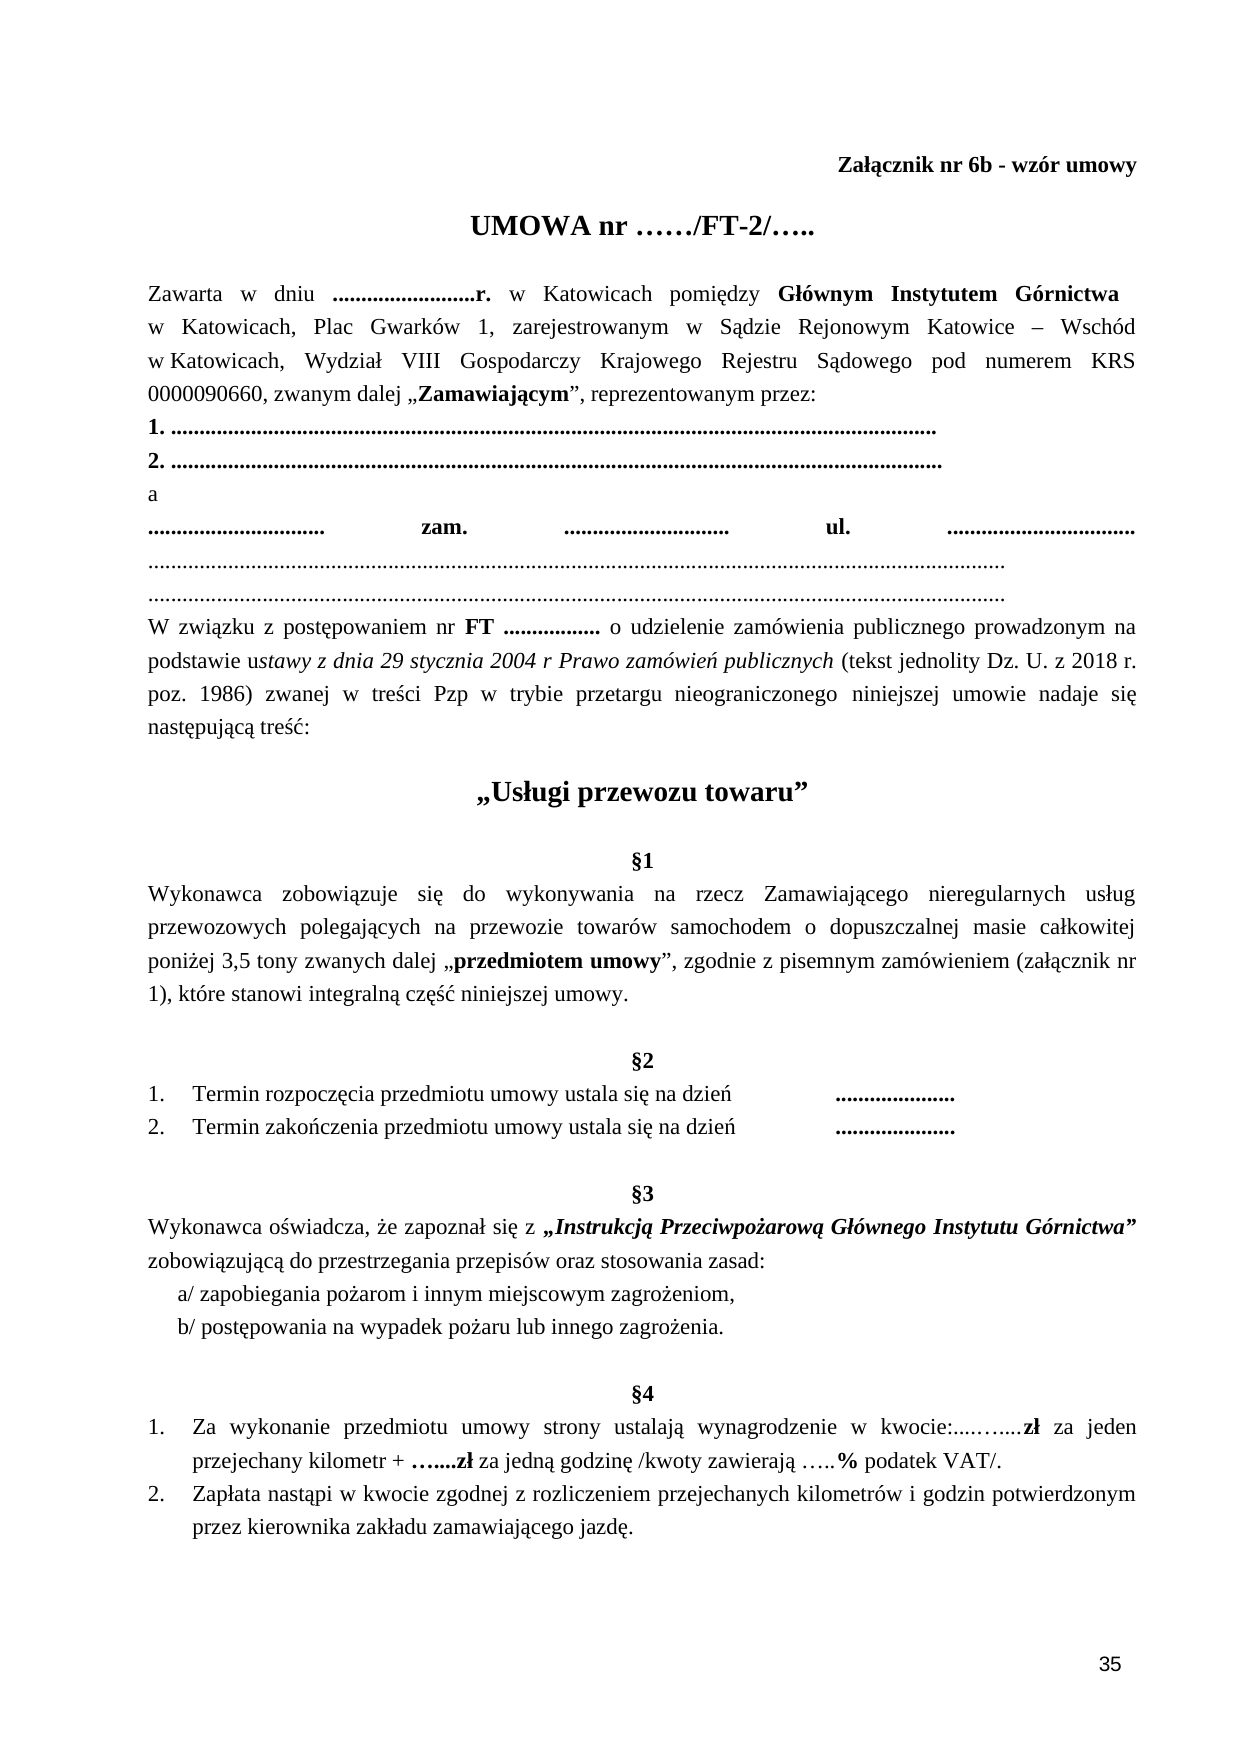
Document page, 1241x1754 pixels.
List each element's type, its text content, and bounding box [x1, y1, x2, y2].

text ............................... zam. ............................. ul. ................................. ...................................................................................................................................................... [148, 508, 1137, 575]
text §3 [148, 1175, 1137, 1208]
text b/ postępowania na wypadek pożaru lub innego zagrożenia. [177, 1308, 1137, 1341]
text „Usługi przewozu towaru” [148, 775, 1137, 808]
text UMOWA nr ……/FT-2/….. [148, 210, 1137, 241]
text Zawarta w dniu .........................r. w Katowicach pomiędzy Głównym Instytutem Górnictwa w Katowicach, Plac Gwarków 1, zarejestrowanym w Sądzie Rejonowym Katowice – Wschód w Katowicach, Wydział VIII Gospodarczy Krajowego Rejestru Sądowego pod numerem KRS 0000090660, zwanym dalej „Zamawiającym”, reprezentowanym przez: [148, 275, 1137, 408]
text a/ zapobiegania pożarom i innym miejscowym zagrożeniom, [177, 1275, 1137, 1308]
text ...................................................................................................................................................... [148, 575, 1137, 608]
text 2. ....................................................................................................................................... [148, 441, 1137, 475]
list Zapłata nastąpi w kwocie zgodnej z rozliczeniem przejechanych kilometrów i godzin potwierdzonym przez kierownika zakładu zamawiającego jazdę. [148, 1475, 1137, 1541]
list Termin rozpoczęcia przedmiotu umowy ustala się na dzień ..................... [148, 1075, 1137, 1108]
list Termin zakończenia przedmiotu umowy ustala się na dzień ..................... [148, 1108, 1137, 1141]
text W związku z postępowaniem nr FT ................. o udzielenie zamówienia publicznego prowadzonym na podstawie ustawy z dnia 29 stycznia 2004 r Prawo zamówień publicznych (tekst jednolity Dz. U. z 2018 r. poz. 1986) zwanej w treści Pzp w trybie przetargu nieograniczonego niniejszej umowie nadaje się następującą treść: [148, 608, 1137, 741]
text §2 [148, 1041, 1137, 1075]
text §4 [148, 1375, 1137, 1408]
text Wykonawca zobowiązuje się do wykonywania na rzecz Zamawiającego nieregularnych usług przewozowych polegających na przewozie towarów samochodem o dopuszczalnej masie całkowitej poniżej 3,5 tony zwanych dalej „przedmiotem umowy”, zgodnie z pisemnym zamówieniem (załącznik nr 1), które stanowi integralną część niniejszej umowy. [148, 875, 1137, 1008]
text Wykonawca oświadcza, że zapoznał się z „Instrukcją Przeciwpożarową Głównego Instytutu Górnictwa” zobowiązującą do przestrzegania przepisów oraz stosowania zasad: [148, 1208, 1137, 1275]
text 1. ...................................................................................................................................... [148, 408, 1137, 441]
list Za wykonanie przedmiotu umowy strony ustalają wynagrodzenie w kwocie:....…....zł za jeden przejechany kilometr + …....zł za jedną godzinę /kwoty zawierają …..% podatek VAT/. [148, 1408, 1137, 1475]
text §1 [148, 841, 1137, 875]
text a [148, 475, 1137, 508]
text Załącznik nr 6b - wzór umowy [148, 148, 1137, 179]
